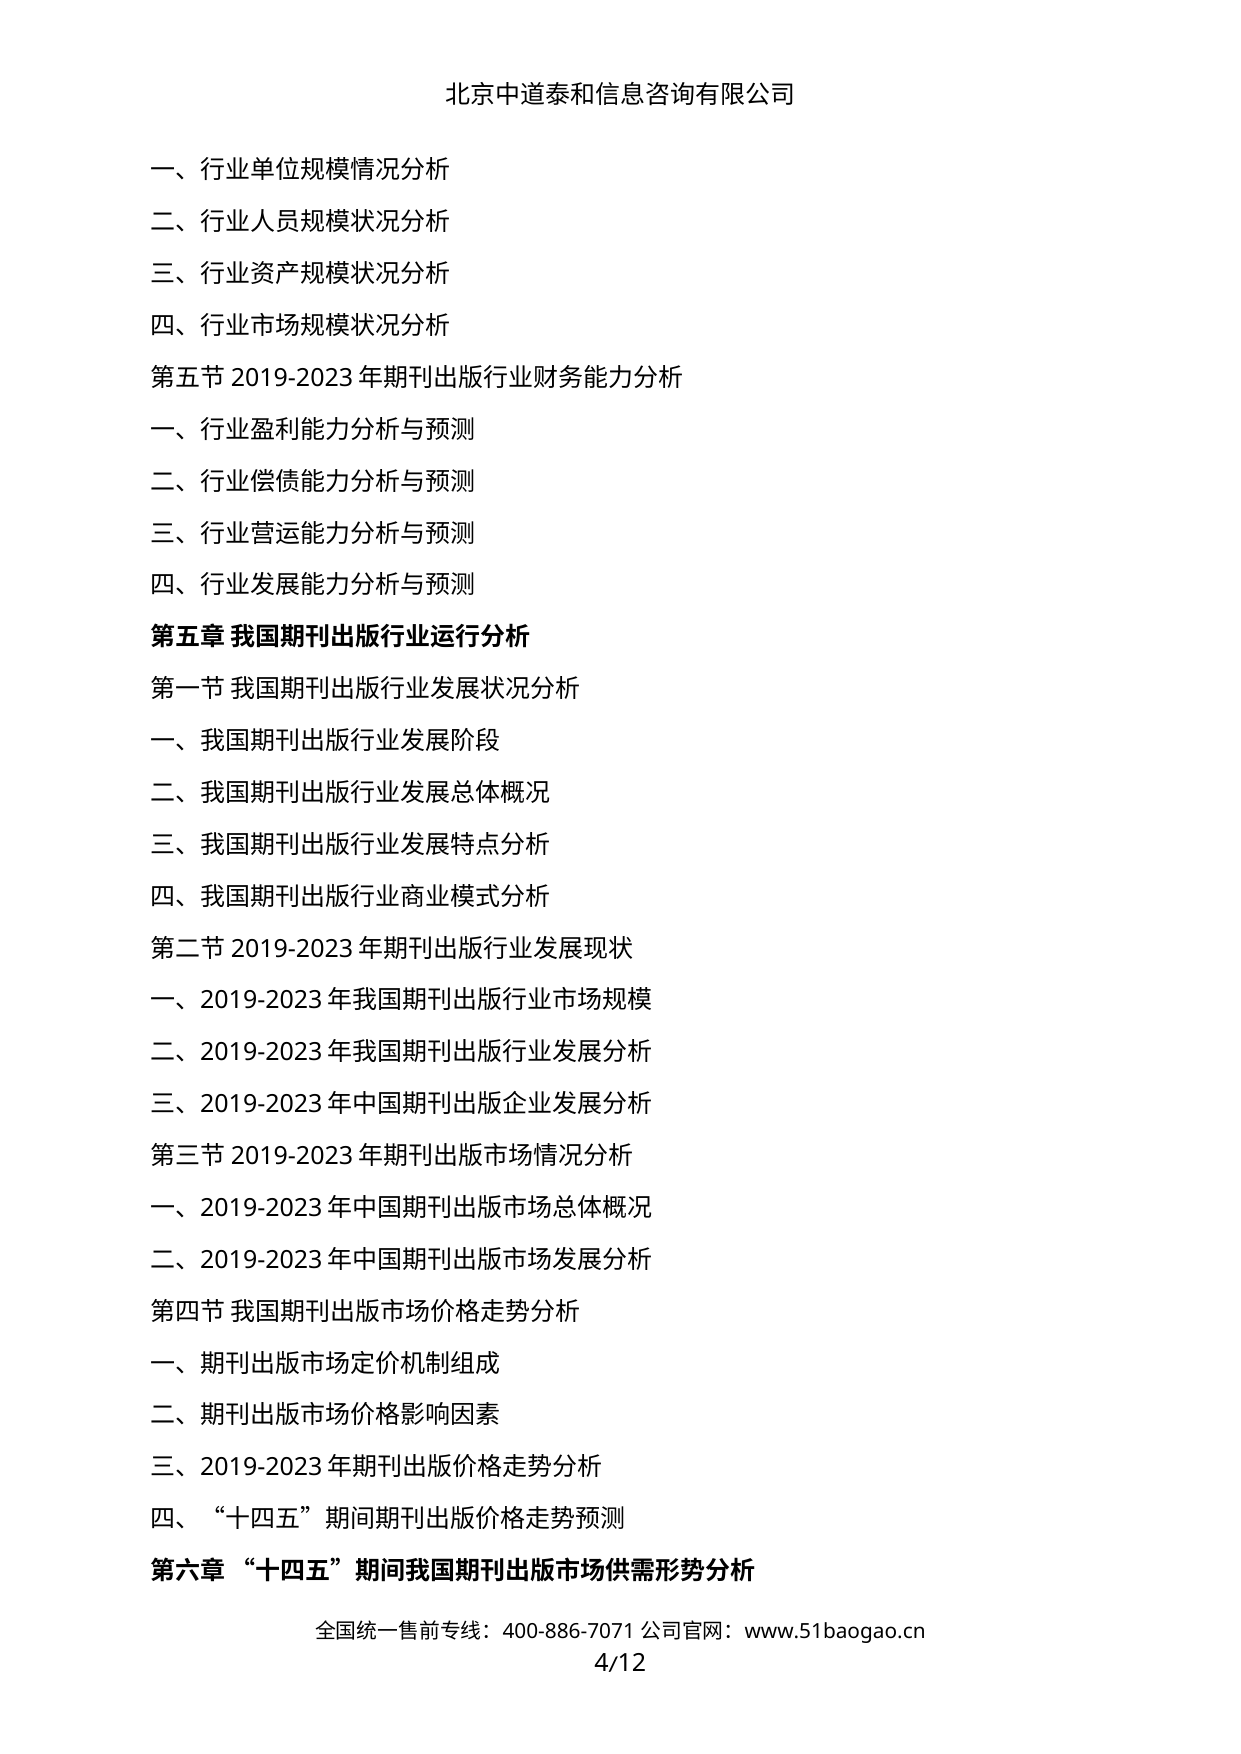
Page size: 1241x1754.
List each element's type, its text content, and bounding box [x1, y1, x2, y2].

text 一、行业单位规模情况分析 [150, 150, 1090, 186]
text 三、2019-2023年期刊出版价格走势分析 [150, 1447, 1090, 1483]
text 三、行业资产规模状况分析 [150, 254, 1090, 290]
text 二、2019-2023年我国期刊出版行业发展分析 [150, 1032, 1090, 1068]
text 四、“十四五”期间期刊出版价格走势预测 [150, 1499, 1090, 1535]
text 三、行业营运能力分析与预测 [150, 513, 1090, 549]
text 第五章 我国期刊出版行业运行分析 [150, 617, 1090, 653]
text 一、2019-2023年中国期刊出版市场总体概况 [150, 1187, 1090, 1224]
text 二、2019-2023年中国期刊出版市场发展分析 [150, 1239, 1090, 1276]
text 三、2019-2023年中国期刊出版企业发展分析 [150, 1084, 1090, 1120]
text 第六章 “十四五”期间我国期刊出版市场供需形势分析 [150, 1551, 1090, 1587]
text 一、行业盈利能力分析与预测 [150, 409, 1090, 446]
text 一、期刊出版市场定价机制组成 [150, 1343, 1090, 1379]
text 第四节 我国期刊出版市场价格走势分析 [150, 1291, 1090, 1327]
text 二、期刊出版市场价格影响因素 [150, 1395, 1090, 1431]
text 一、2019-2023年我国期刊出版行业市场规模 [150, 980, 1090, 1016]
text 二、我国期刊出版行业发展总体概况 [150, 772, 1090, 809]
text 二、行业人员规模状况分析 [150, 202, 1090, 238]
text 二、行业偿债能力分析与预测 [150, 461, 1090, 497]
text 一、我国期刊出版行业发展阶段 [150, 721, 1090, 757]
text 第一节 我国期刊出版行业发展状况分析 [150, 669, 1090, 705]
text 四、我国期刊出版行业商业模式分析 [150, 876, 1090, 912]
text 四、行业市场规模状况分析 [150, 306, 1090, 342]
text 四、行业发展能力分析与预测 [150, 565, 1090, 601]
text 三、我国期刊出版行业发展特点分析 [150, 824, 1090, 861]
text 第三节 2019-2023年期刊出版市场情况分析 [150, 1136, 1090, 1172]
text 第二节 2019-2023年期刊出版行业发展现状 [150, 928, 1090, 964]
text 第五节 2019-2023年期刊出版行业财务能力分析 [150, 357, 1090, 394]
